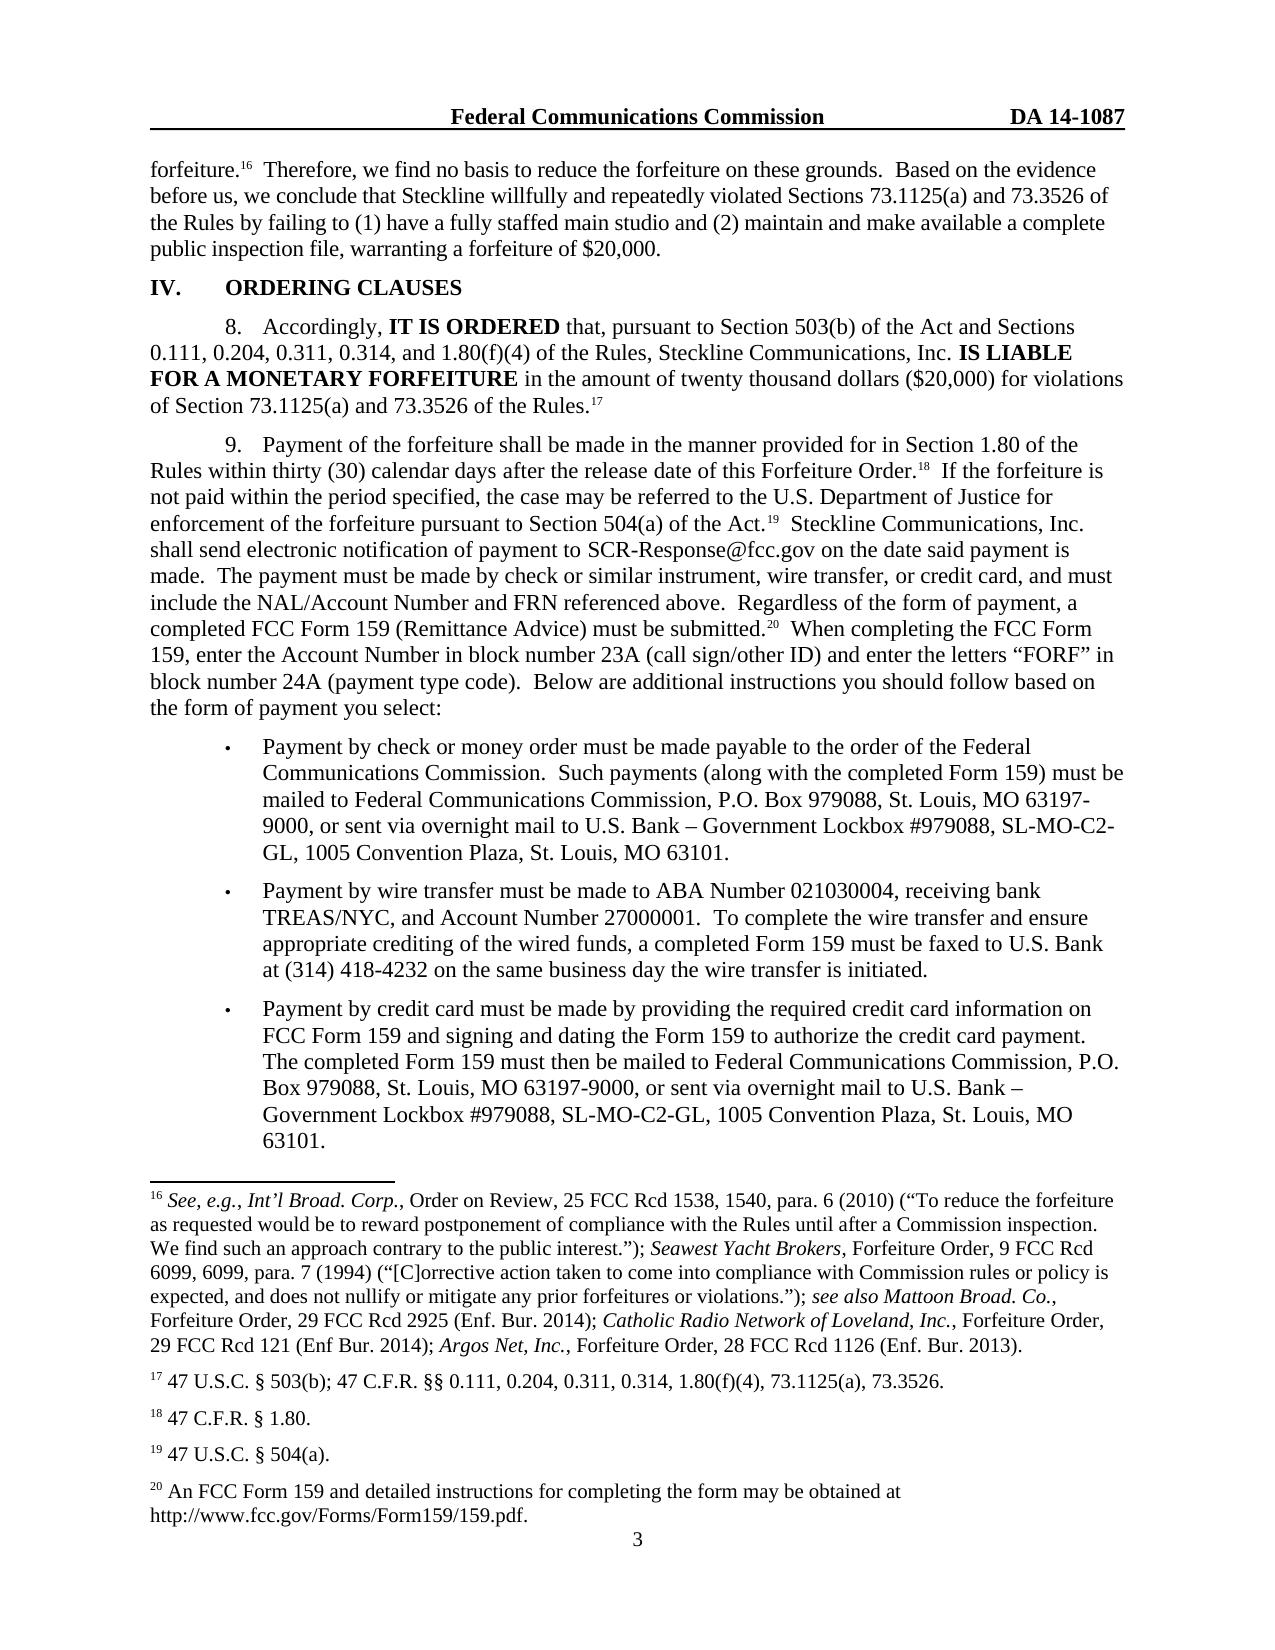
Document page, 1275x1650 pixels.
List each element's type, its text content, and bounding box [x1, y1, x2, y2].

list ORDERING CLAUSES [150, 274, 1125, 300]
list Payment by credit card must be made by providing the required credit card information on FCC Form 159 and signing and dating the Form 159 to authorize the credit card payment. The completed Form 159 must then be mailed to Federal Communications Commission, , or sent via overnight mail to U.S. Bank – Government Lockbox #979088, SL-MO-C2-GL, 1005 , . [225, 995, 1125, 1153]
list Payment by wire transfer must be made to ABA Number 021030004, receiving bank TREAS/NYC, and Account Number 27000001. To complete the wire transfer and ensure appropriate crediting of the wired funds, a completed Form 159 must be faxed to U.S. Bank at (314) 418-4232 on the same business day the wire transfer is initiated. [225, 877, 1125, 983]
list Payment of the forfeiture shall be made in the manner provided for in Section 1.80 of the Rules within thirty (30) calendar days after the release date of this Forfeiture Order. If the forfeiture is not paid within the period specified, the case may be referred to the U.S. Department of Justice for enforcement of the forfeiture pursuant to Section 504(a) of the Act. Steckline Communications, Inc. shall send electronic notification of payment to @fcc.gov on the date said payment is made. The payment must be made by check or similar instrument, wire transfer, or credit card, and must include the NAL/Account Number and FRN referenced above. Regardless of the form of payment, a completed FCC Form 159 (Remittance Advice) must be submitted. When completing the FCC Form 159, enter the Account Number in block number 23A (call sign/other ID) and enter the letters “FORF” in block number 24A (payment type code). Below are additional instructions you should follow based on the form of payment you select: [150, 431, 1125, 721]
list Accordingly, IT IS ORDERED that, pursuant to Section 503(b) of the Act and Sections 0.111, 0.204, 0.311, 0.314, and 1.80(f)(4) of the Rules, Steckline Communications, Inc. IS LIABLE FOR A MONETARY FORFEITURE in the amount of twenty thousand dollars ($20,000) for violations of Section 73.1125(a) and 73.3526 of the Rules. [150, 313, 1125, 418]
list Payment by check or money order must be made payable to the order of the Federal Communications Commission. Such payments (along with the completed Form 159) must be mailed to Federal Communications Commission, , or sent via overnight mail to U.S. Bank – Government Lockbox #979088, SL-MO-C2-GL, 1005 , . [225, 733, 1125, 865]
